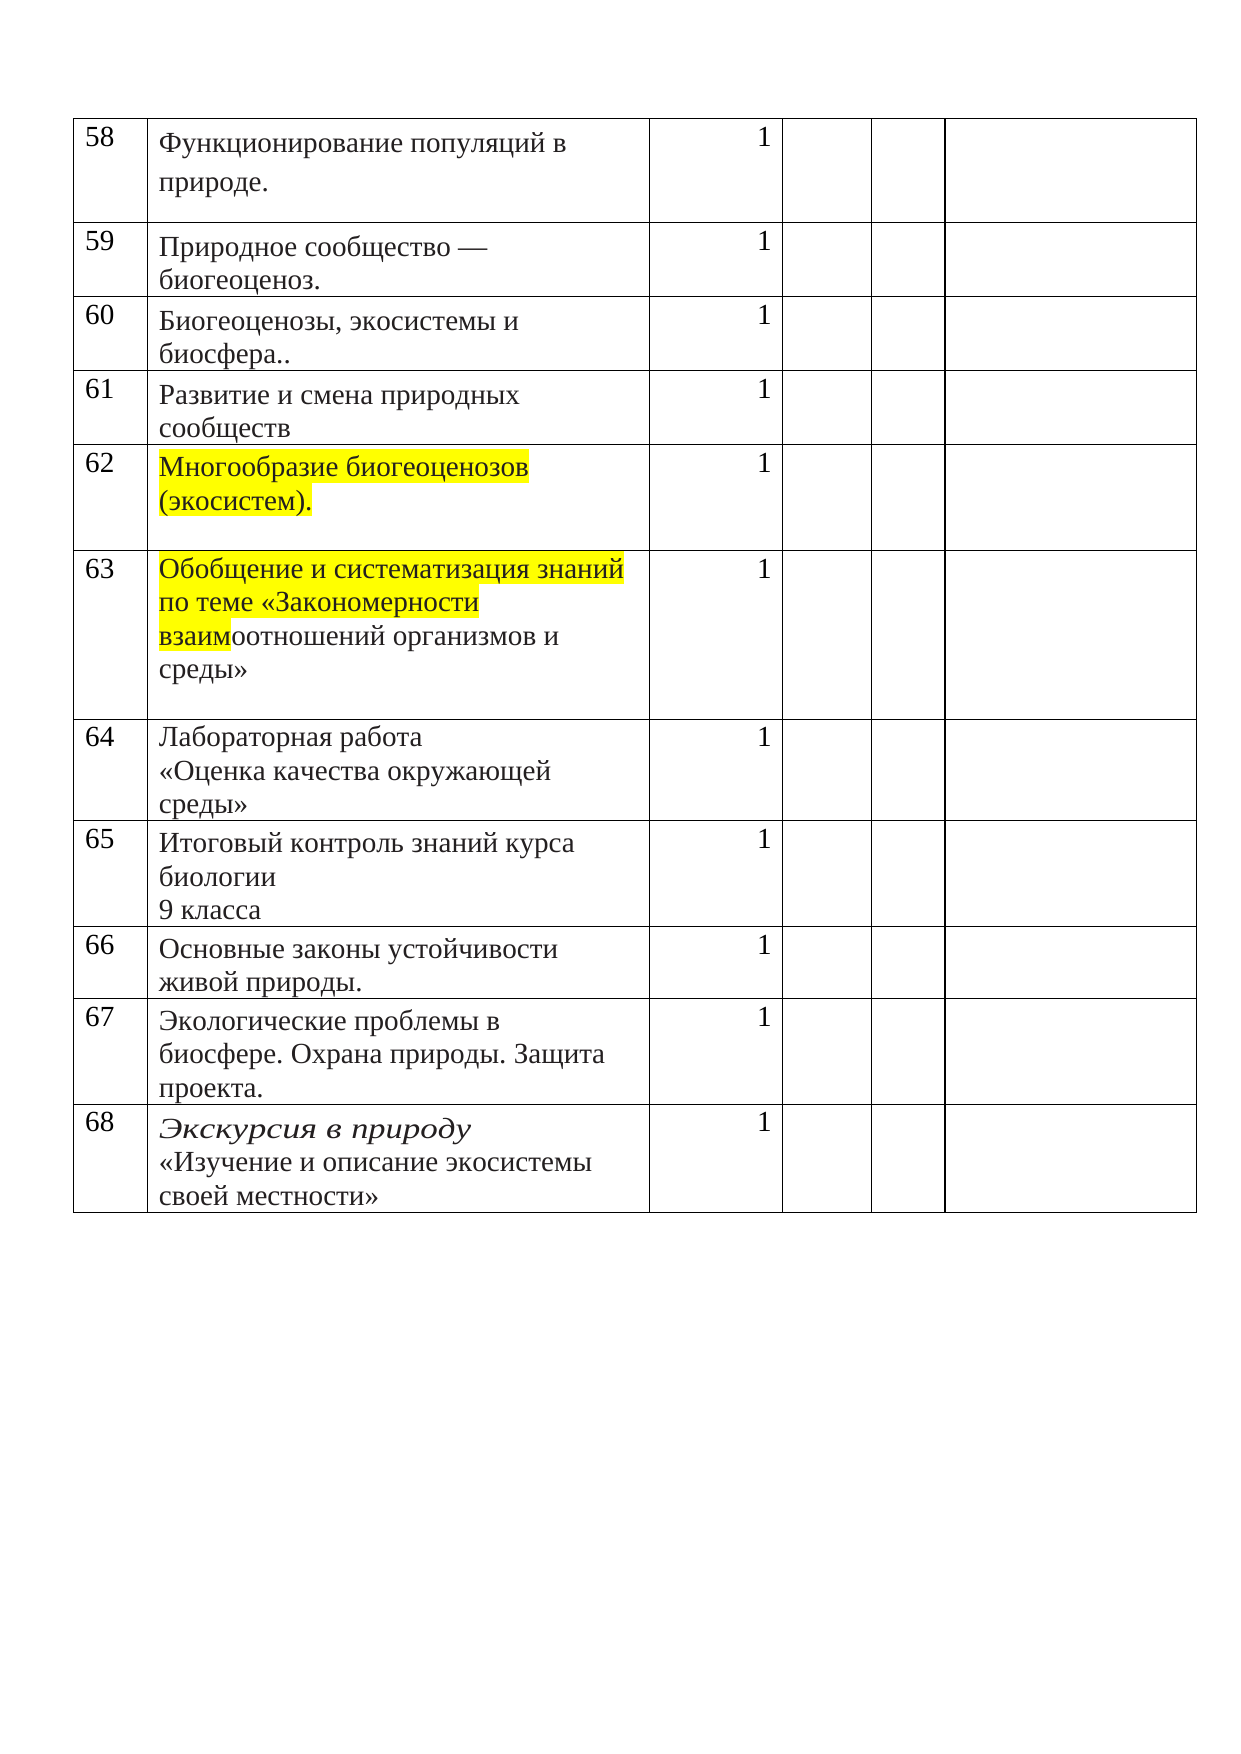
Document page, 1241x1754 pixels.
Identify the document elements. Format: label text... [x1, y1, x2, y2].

table_cell Итоговый контроль знаний курса биологии 9 класса [148, 821, 649, 926]
table_cell [946, 297, 1196, 370]
table_cell [946, 445, 1196, 550]
table_cell [783, 445, 871, 550]
table_cell [946, 821, 1196, 926]
table_cell [783, 371, 871, 444]
table_cell Многообразие биогеоценозов (экосистем). [148, 445, 649, 550]
table_cell 1 [650, 223, 782, 296]
table_cell [872, 551, 944, 718]
table_cell 60 [74, 297, 147, 370]
table_cell [783, 999, 871, 1103]
table_cell [946, 223, 1196, 296]
table_cell Развитие и смена природных сообществ [148, 371, 649, 444]
table_cell Экскурсия в природу «Изучение и описание экосистемы своей местности» [148, 1105, 649, 1212]
table_cell Биогеоценозы, экосистемы и биосфера.. [148, 297, 649, 370]
table_cell [872, 297, 944, 370]
table_cell 67 [74, 999, 147, 1103]
table_cell 61 [74, 371, 147, 444]
table_cell [783, 297, 871, 370]
table_cell [872, 119, 944, 222]
table_cell Экологические проблемы в биосфере. Охрана природы. Защита проекта. [148, 999, 649, 1103]
table_cell [946, 551, 1196, 718]
table_cell [783, 927, 871, 998]
table_cell [872, 927, 944, 998]
table_cell [946, 720, 1196, 820]
table_cell [872, 223, 944, 296]
table_cell [872, 720, 944, 820]
table_cell Лабораторная работа «Оценка качества окружающей среды» [148, 720, 649, 820]
table_cell [946, 999, 1196, 1103]
table_cell 64 [74, 720, 147, 820]
table_cell [783, 223, 871, 296]
table_cell 1 [650, 371, 782, 444]
table_cell 58 [74, 119, 147, 222]
table_cell [872, 821, 944, 926]
table_cell [783, 720, 871, 820]
table_cell 59 [74, 223, 147, 296]
table_cell [783, 1105, 871, 1212]
table_cell 1 [650, 1105, 782, 1212]
table_cell [872, 371, 944, 444]
table_cell 1 [650, 119, 782, 222]
table_cell Обобщение и систематизация знаний по теме «Закономерности взаимоотношений организмов и среды» [148, 551, 649, 718]
table_cell 66 [74, 927, 147, 998]
table_cell [872, 999, 944, 1103]
table_cell 65 [74, 821, 147, 926]
table_cell 1 [650, 927, 782, 998]
table_cell [872, 445, 944, 550]
table_cell [946, 371, 1196, 444]
table_cell 1 [650, 297, 782, 370]
table_cell [783, 119, 871, 222]
table_cell [783, 821, 871, 926]
table_cell 1 [650, 445, 782, 550]
table_cell 1 [650, 999, 782, 1103]
table_cell 1 [650, 551, 782, 718]
table_cell 63 [74, 551, 147, 718]
table_cell [783, 551, 871, 718]
table_cell Функционирование популяций в природе. [148, 119, 649, 222]
table_cell 1 [650, 720, 782, 820]
table_cell Природное сообщество — биогеоценоз. [148, 223, 649, 296]
table_cell [946, 1105, 1196, 1212]
table_cell Основные законы устойчивости живой природы. [148, 927, 649, 998]
table_cell 68 [74, 1105, 147, 1212]
table_cell [872, 1105, 944, 1212]
table_cell 1 [650, 821, 782, 926]
table_cell [946, 927, 1196, 998]
table_cell [946, 119, 1196, 222]
table_cell 62 [74, 445, 147, 550]
